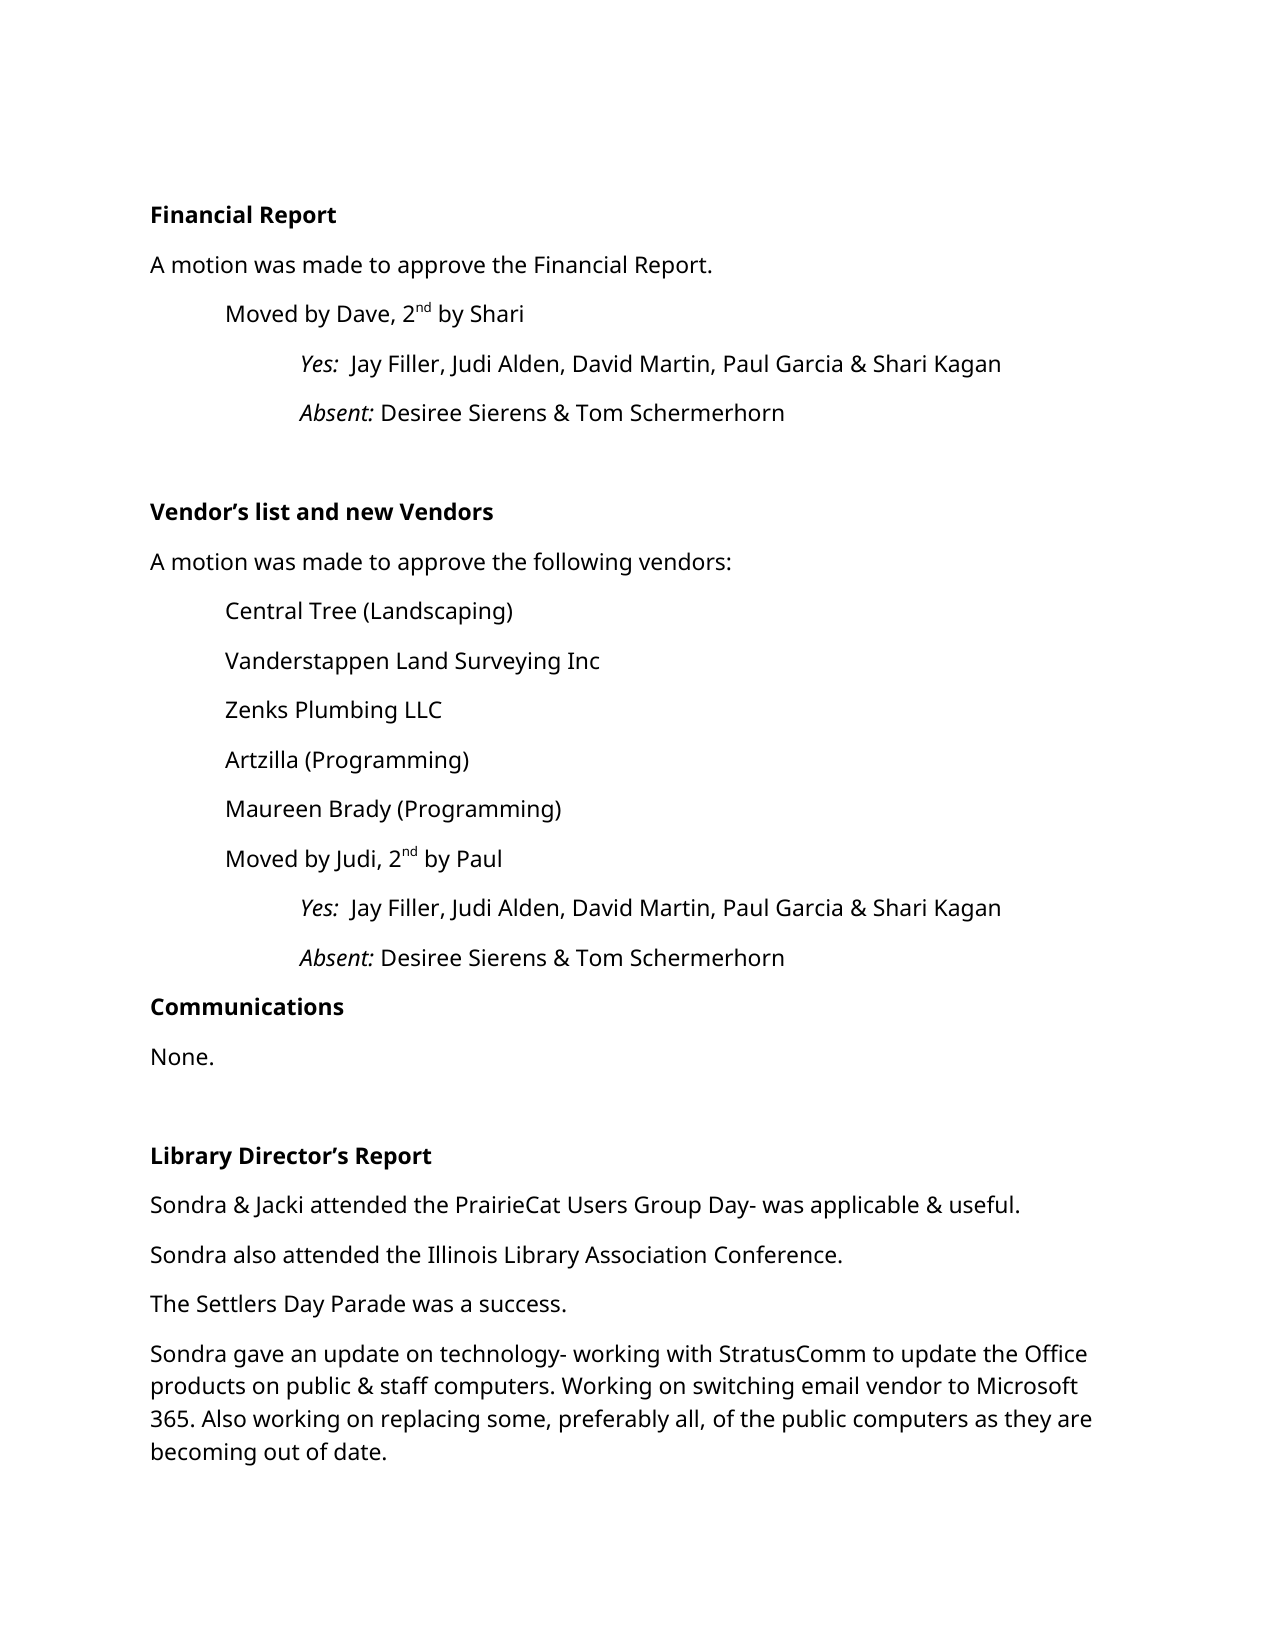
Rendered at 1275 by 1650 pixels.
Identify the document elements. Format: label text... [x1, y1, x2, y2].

text Moved by Dave, 2nd by Shari [225, 298, 1125, 330]
text Absent: Desiree Sierens & Tom Schermerhorn [225, 397, 1125, 429]
text Library Director’s Report [150, 1139, 1125, 1171]
text Central Tree (Landscaping) [225, 595, 1125, 627]
text Vanderstappen Land Surveying Inc [225, 645, 1125, 676]
text A motion was made to approve the Financial Report. [150, 249, 1125, 280]
text Yes: Jay Filler, Judi Alden, David Martin, Paul Garcia & Shari Kagan [225, 892, 1125, 923]
text Vendor’s list and new Vendors [150, 496, 1125, 528]
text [225, 348, 1125, 379]
text Sondra gave an update on technology- working with StratusComm to update the Office products on public & staff computers. Working on switching email vendor to Microsoft 365. Also working on replacing some, preferably all, of the public computers as they are becoming out of date. [150, 1337, 1125, 1467]
text Sondra also attended the Illinois Library Association Conference. [150, 1238, 1125, 1270]
text Zenks Plumbing LLC [225, 694, 1125, 726]
text Maureen Brady (Programming) [225, 793, 1125, 824]
text The Settlers Day Parade was a success. [150, 1288, 1125, 1319]
text Sondra & Jacki attended the PrairieCat Users Group Day- was applicable & useful. [150, 1189, 1125, 1220]
text None. [150, 1041, 1125, 1072]
text Artzilla (Programming) [225, 744, 1125, 775]
text Financial Report [150, 199, 1125, 231]
text A motion was made to approve the following vendors: [150, 546, 1125, 577]
text Moved by Judi, 2nd by Paul [225, 843, 1125, 874]
text Absent: Desiree Sierens & Tom Schermerhorn [225, 942, 1125, 973]
text Communications [150, 991, 1125, 1022]
